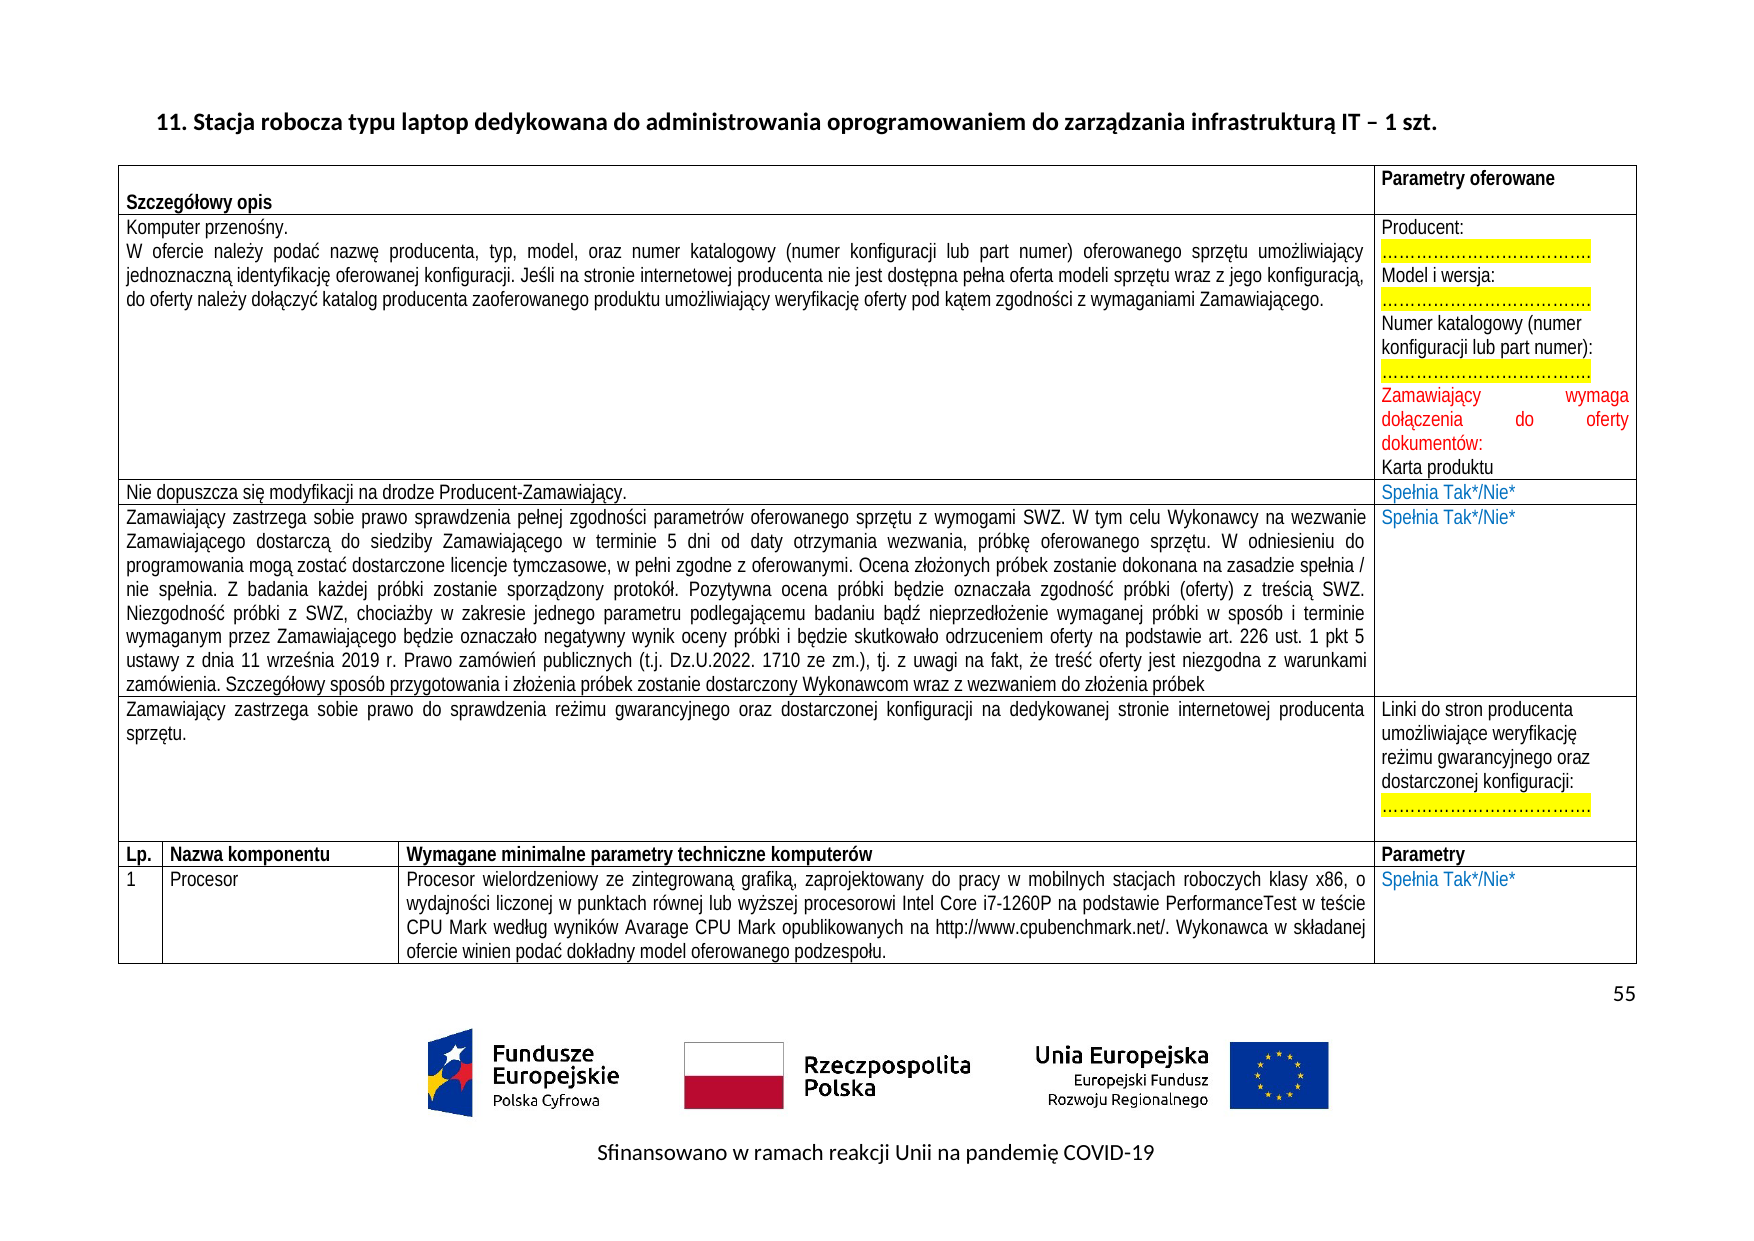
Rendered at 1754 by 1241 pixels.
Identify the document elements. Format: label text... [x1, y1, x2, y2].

table_cell Lp. [119, 842, 162, 866]
table_cell Zamawiający zastrzega sobie prawo do sprawdzenia reżimu gwarancyjnego oraz dostarczonej konfiguracji na dedykowanej stronie internetowej producenta sprzętu. [119, 697, 1374, 841]
table_cell Producent: ………………………………. Model i wersja: ………………………………. Numer katalogowy (numer konfiguracji lub part numer): ………………………………. Zamawiający wymaga dołączenia do oferty dokumentów: Karta produktu [1375, 215, 1636, 478]
table_cell Zamawiający zastrzega sobie prawo sprawdzenia pełnej zgodności parametrów oferowanego sprzętu z wymogami SWZ. W tym celu Wykonawcy na wezwanie Zamawiającego dostarczą do siedziby Zamawiającego w terminie 5 dni od daty otrzymania wezwania, próbkę oferowanego sprzętu. W odniesieniu do programowania mogą zostać dostarczone licencje tymczasowe, w pełni zgodne z oferowanymi. Ocena złożonych próbek zostanie dokonana na zasadzie spełnia / nie spełnia. Z badania każdej próbki zostanie sporządzony protokół. Pozytywna ocena próbki będzie oznaczała zgodność próbki (oferty) z treścią SWZ. Niezgodność próbki z SWZ, chociażby w zakresie jednego parametru podlegającemu badaniu bądź nieprzedłożenie wymaganej próbki w sposób i terminie wymaganym przez Zamawiającego będzie oznaczało negatywny wynik oceny próbki i będzie skutkowało odrzuceniem oferty na podstawie art. 226 ust. 1 pkt 5 ustawy z dnia 11 września 2019 r. Prawo zamówień publicznych (t.j. Dz.U.2022. 1710 ze zm.), tj. z uwagi na fakt, że treść oferty jest niezgodna z warunkami zamówienia. Szczegółowy sposób przygotowania i złożenia próbek zostanie dostarczony Wykonawcom wraz z wezwaniem do złożenia próbek [119, 505, 1374, 696]
table_cell 1 [119, 867, 162, 963]
table_cell Spełnia Tak*/Nie* [1375, 480, 1636, 503]
table_cell Linki do stron producenta umożliwiające weryfikację reżimu gwarancyjnego oraz dostarczonej konfiguracji: ………………………………. [1375, 697, 1636, 841]
table_cell Procesor wielordzeniowy ze zintegrowaną grafiką, zaprojektowany do pracy w mobilnych stacjach roboczych klasy x86, o wydajności liczonej w punktach równej lub wyższej procesorowi Intel Core i7-1260P na podstawie PerformanceTest w teście CPU Mark według wyników Avarage CPU Mark opublikowanych na http://www.cpubenchmark.net/. Wykonawca w składanej ofercie winien podać dokładny model oferowanego podzespołu. [399, 867, 1374, 963]
table_cell Procesor [163, 867, 398, 963]
subtitle Stacja robocza typu laptop dedykowana do administrowania oprogramowaniem do zarządzania infrastrukturą IT – 1 szt. [156, 106, 1636, 137]
table_cell Nie dopuszcza się modyfikacji na drodze Producent-Zamawiający. [119, 480, 1374, 503]
table_cell Parametry [1375, 842, 1636, 866]
table_cell Komputer przenośny. W ofercie należy podać nazwę producenta, typ, model, oraz numer katalogowy (numer konfiguracji lub part numer) oferowanego sprzętu umożliwiający jednoznaczną identyfikację oferowanej konfiguracji. Jeśli na stronie internetowej producenta nie jest dostępna pełna oferta modeli sprzętu wraz z jego konfiguracją, do oferty należy dołączyć katalog producenta zaoferowanego produktu umożliwiający weryfikację oferty pod kątem zgodności z wymaganiami Zamawiającego. [119, 215, 1374, 478]
table_cell Spełnia Tak*/Nie* [1375, 867, 1636, 963]
table_cell Wymagane minimalne parametry techniczne komputerów [399, 842, 1374, 866]
table_cell Nazwa komponentu [163, 842, 398, 866]
table_header Szczegółowy opis [119, 166, 1374, 214]
table_header Parametry oferowane [1375, 166, 1636, 214]
table_cell Spełnia Tak*/Nie* [1375, 505, 1636, 696]
